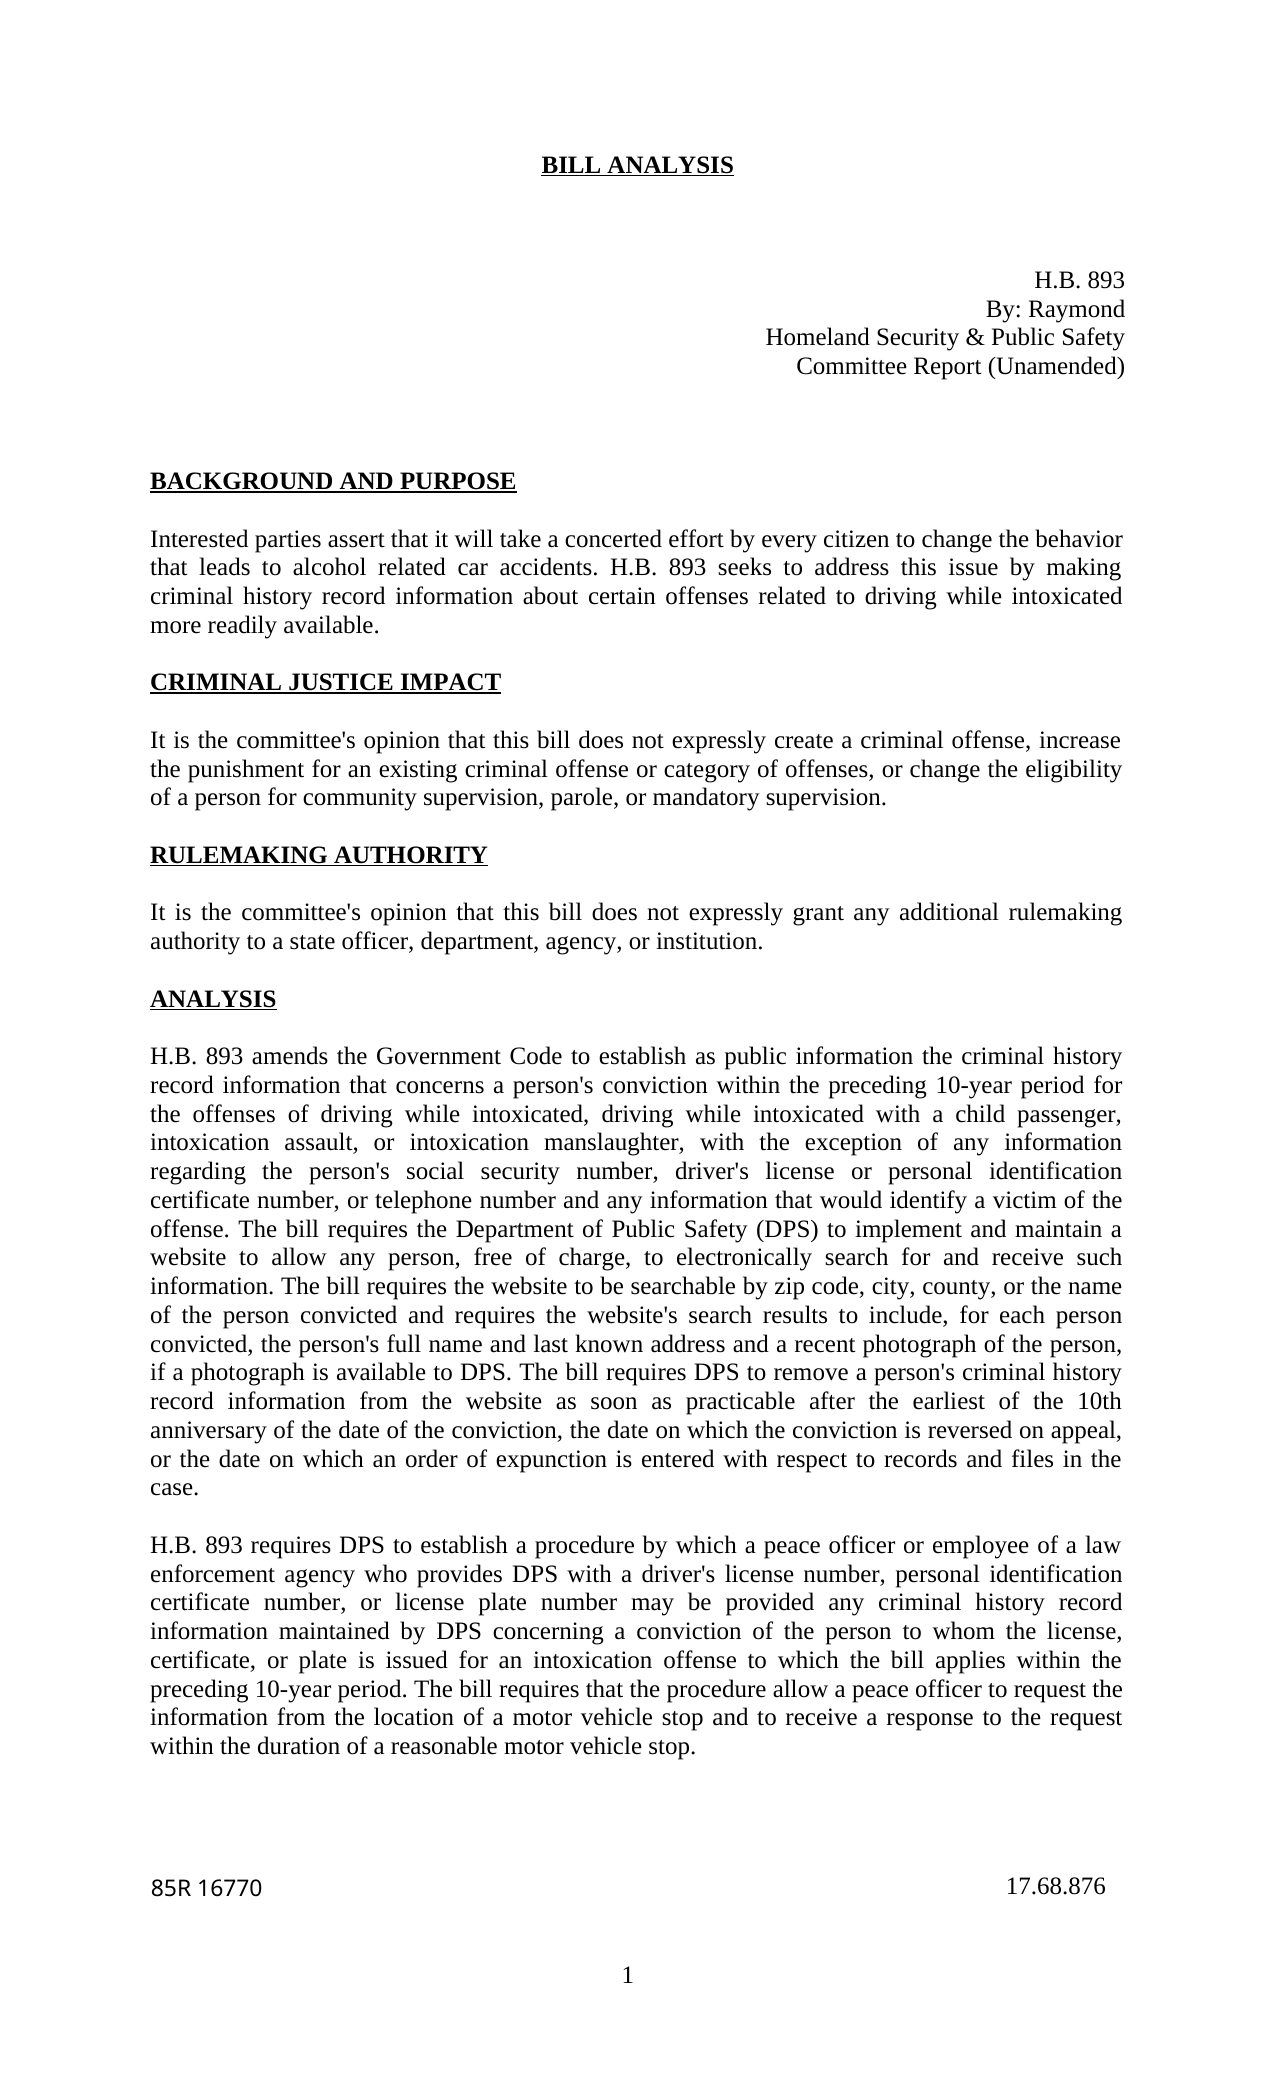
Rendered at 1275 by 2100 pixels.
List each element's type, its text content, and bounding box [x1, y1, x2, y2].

table_cell Homeland Security & Public Safety [139, 323, 1136, 351]
table_cell Committee Report (Unamended) [139, 351, 1136, 380]
table_cell CRIMINAL JUSTICE IMPACT It is the committee's opinion that this bill does not expressly create a criminal offense, increase the punishment for an existing criminal offense or category of offenses, or change the eligibility of a person for community supervision, parole, or mandatory supervision. [138, 668, 1136, 840]
table_header BACKGROUND AND PURPOSE Interested parties assert that it will take a concerted effort by every citizen to change the behavior that leads to alcohol related car accidents. H.B. 893 seeks to address this issue by making criminal history record information about certain offenses related to driving while intoxicated more readily available. [138, 466, 1136, 667]
table_header BILL ANALYSIS [139, 150, 1136, 179]
table_cell By: Raymond [139, 294, 1136, 322]
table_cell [138, 984, 1136, 1760]
table_cell RULEMAKING AUTHORITY It is the committee's opinion that this bill does not expressly grant any additional rulemaking authority to a state officer, department, agency, or institution. [138, 840, 1136, 984]
table_header H.B. 893 [139, 265, 1136, 294]
